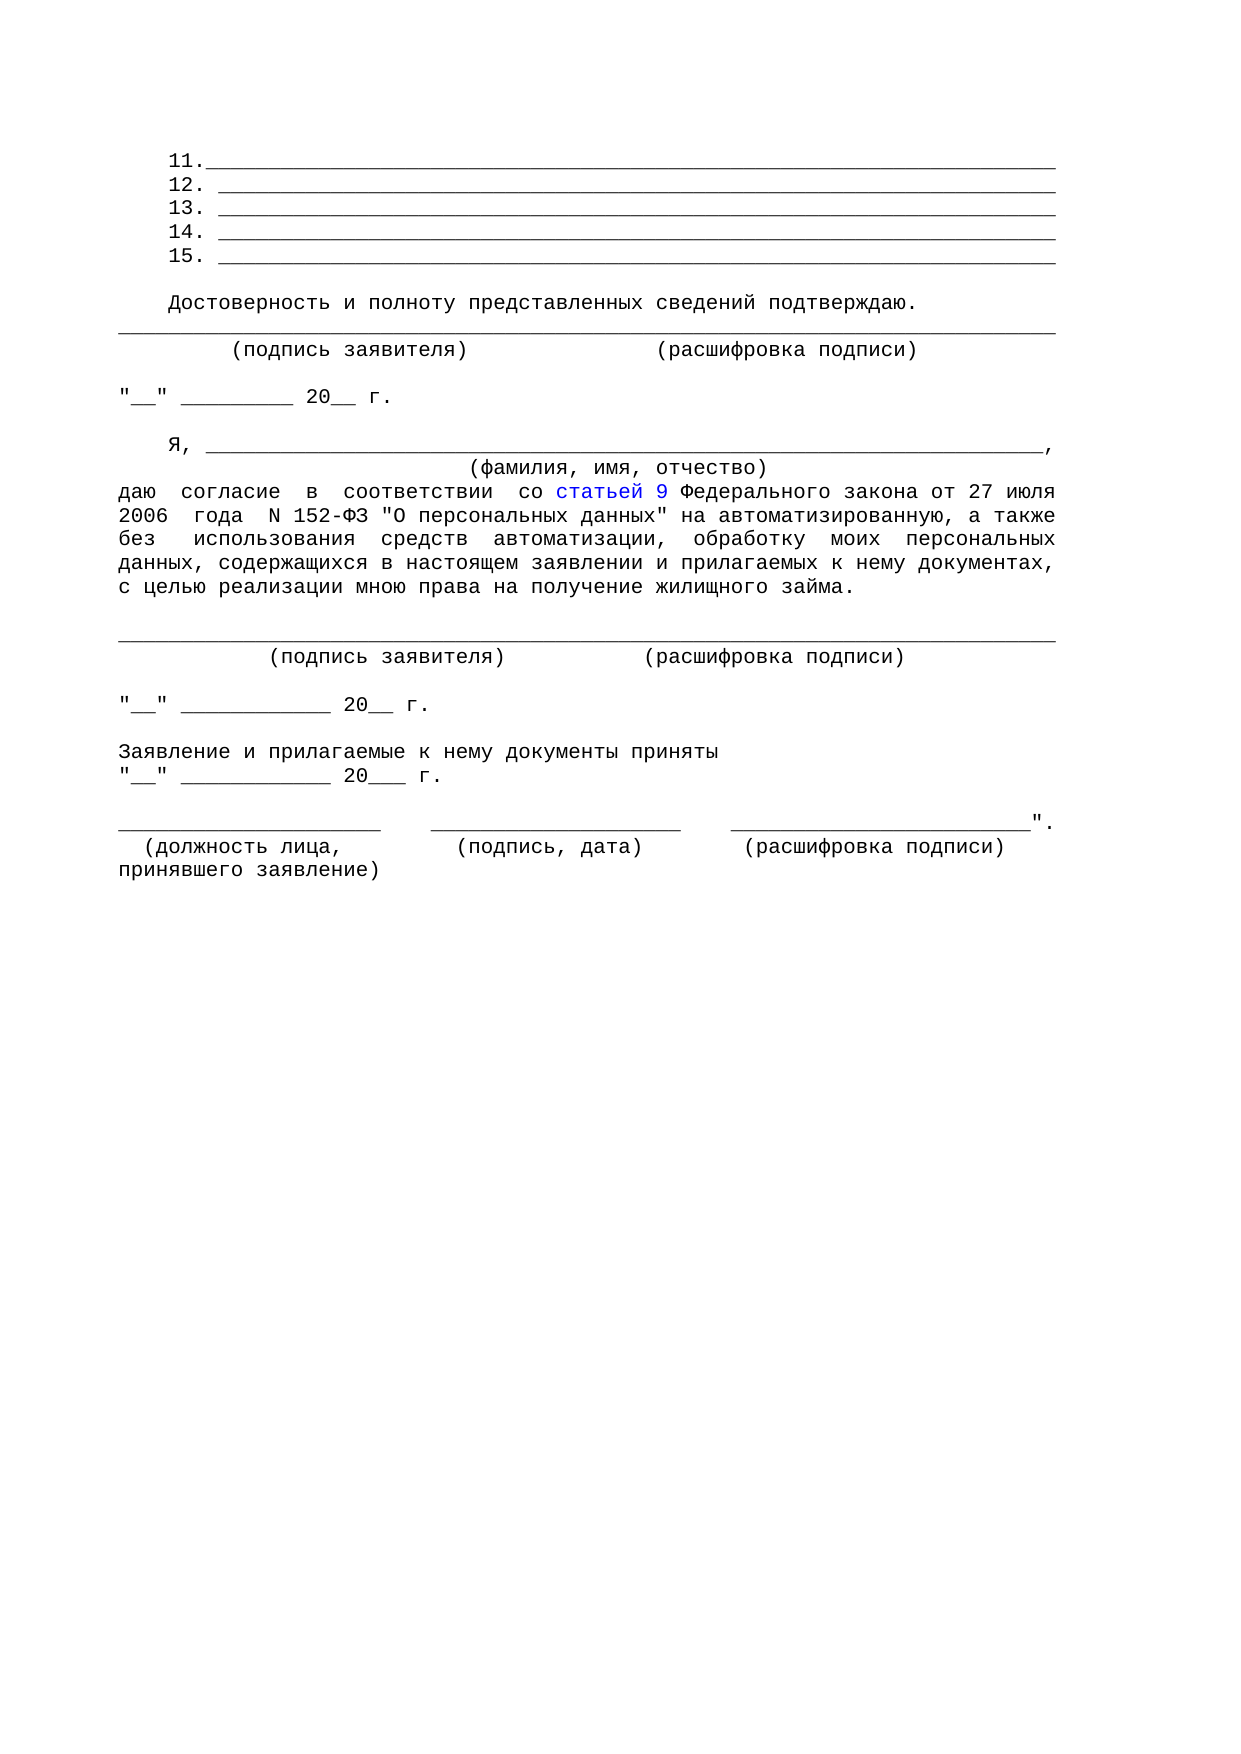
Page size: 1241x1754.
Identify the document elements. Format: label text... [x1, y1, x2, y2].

text принявшего заявление) [118, 859, 1181, 883]
text "__" ____________ 20___ г. [118, 765, 1181, 788]
text 12. ___________________________________________________________________ [118, 174, 1181, 197]
text 2006 года N 152-ФЗ "О персональных данных" на автоматизированную, а также [118, 505, 1181, 528]
text 15. ___________________________________________________________________ [118, 244, 1181, 268]
text Я, ___________________________________________________________________, [118, 434, 1181, 457]
text (подпись заявителя) (расшифровка подписи) [118, 339, 1181, 363]
text Заявление и прилагаемые к нему документы приняты [118, 741, 1181, 765]
text без использования средств автоматизации, обработку моих персональных [118, 528, 1181, 552]
text данных, содержащихся в настоящем заявлении и прилагаемых к нему документах, [118, 552, 1181, 576]
text 13. ___________________________________________________________________ [118, 197, 1181, 221]
text (подпись заявителя) (расшифровка подписи) [118, 647, 1181, 670]
text Достоверность и полноту представленных сведений подтверждаю. [118, 292, 1181, 316]
text "__" ____________ 20__ г. [118, 694, 1181, 717]
text ___________________________________________________________________________ [118, 316, 1181, 339]
text ___________________________________________________________________________ [118, 623, 1181, 647]
text с целью реализации мною права на получение жилищного займа. [118, 576, 1181, 599]
text _____________________ ____________________ ________________________". [118, 812, 1181, 836]
text 11.____________________________________________________________________ [118, 150, 1181, 174]
text "__" _________ 20__ г. [118, 386, 1181, 410]
text даю согласие в соответствии со статьей 9 Федерального закона от 27 июля [118, 481, 1181, 505]
text (фамилия, имя, отчество) [118, 457, 1181, 481]
text (должность лица, (подпись, дата) (расшифровка подписи) [118, 836, 1181, 859]
text 14. ___________________________________________________________________ [118, 221, 1181, 244]
